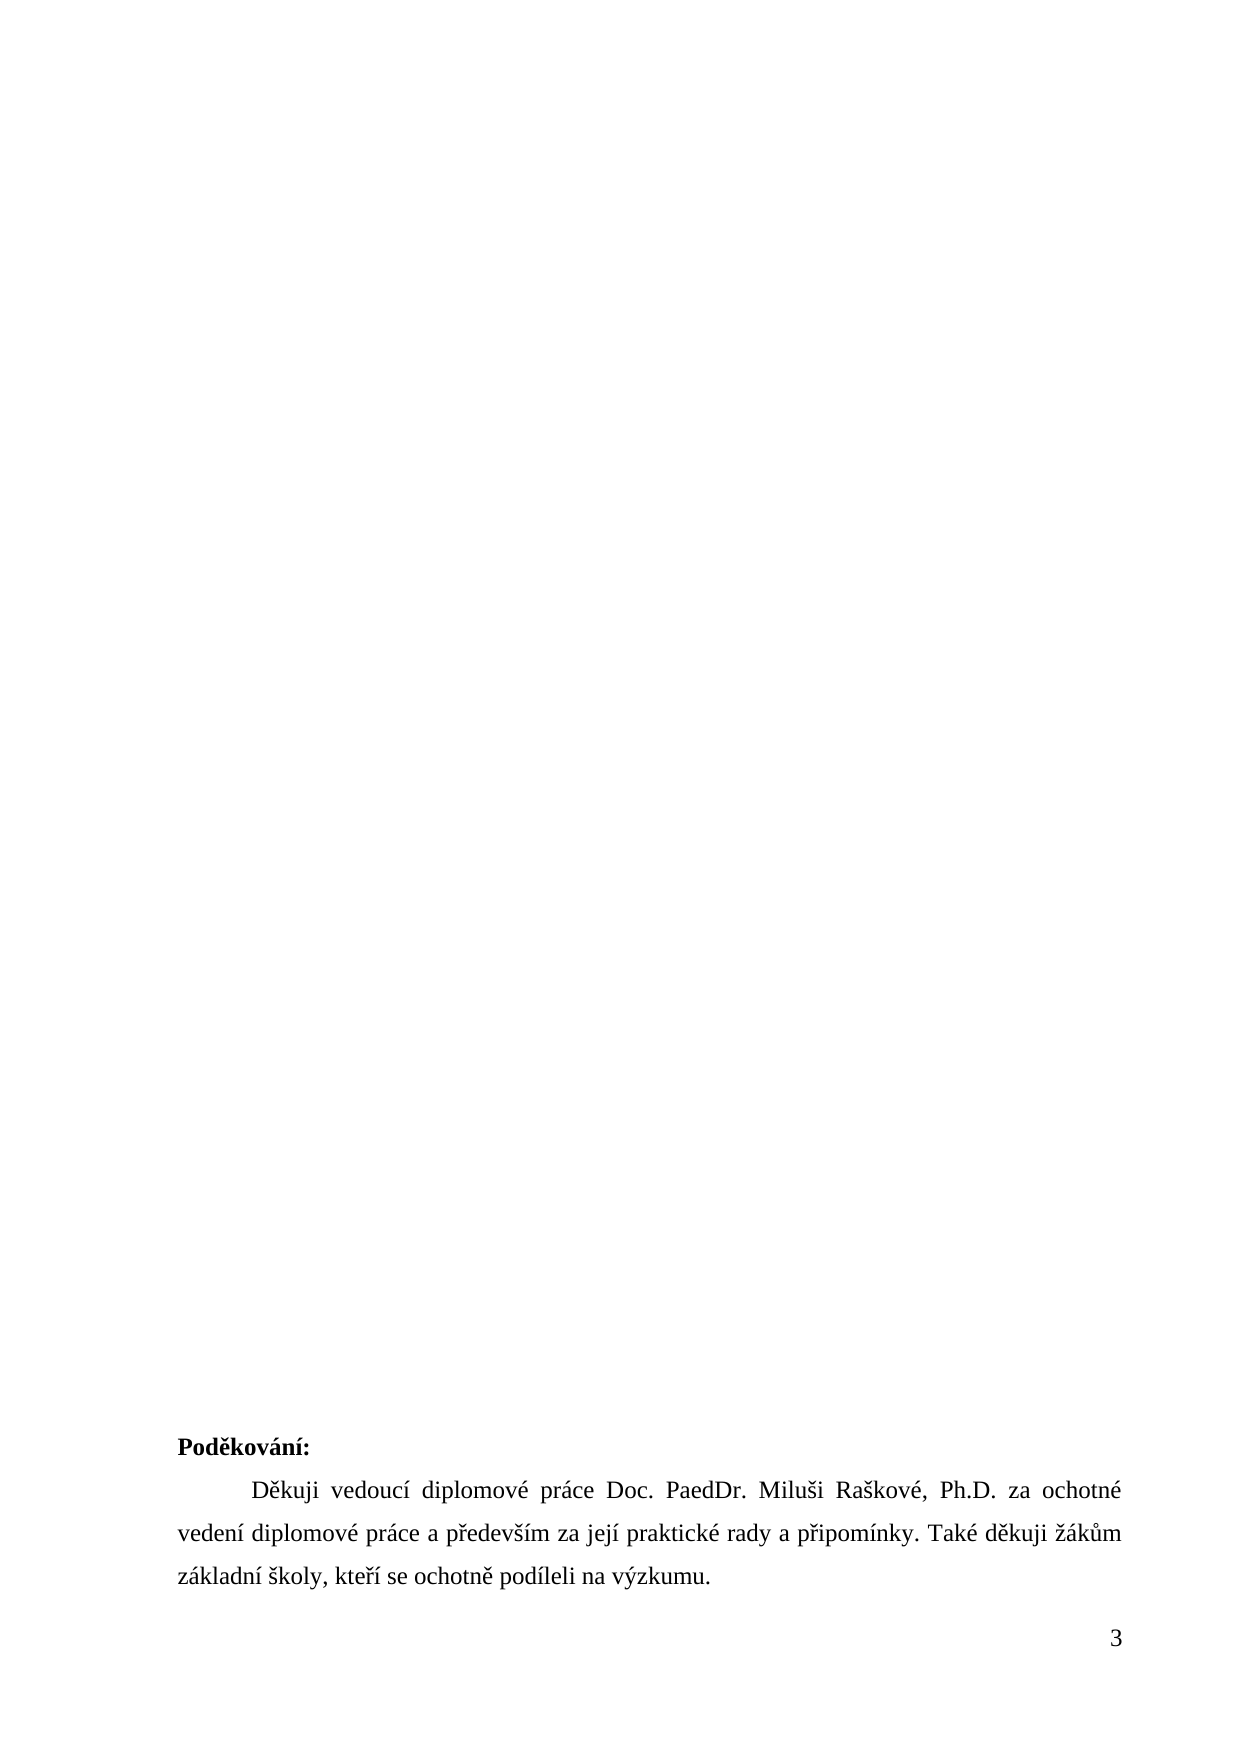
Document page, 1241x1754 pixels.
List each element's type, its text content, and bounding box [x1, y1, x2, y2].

text Poděkování: [177, 1432, 1122, 1461]
text Děkuji vedoucí diplomové práce Doc. PaedDr. Miluši Raškové, Ph.D. za ochotné vedení diplomové práce a především za její praktické rady a připomínky. Také děkuji žákům základní školy, kteří se ochotně podíleli na výzkumu. [177, 1475, 1122, 1590]
